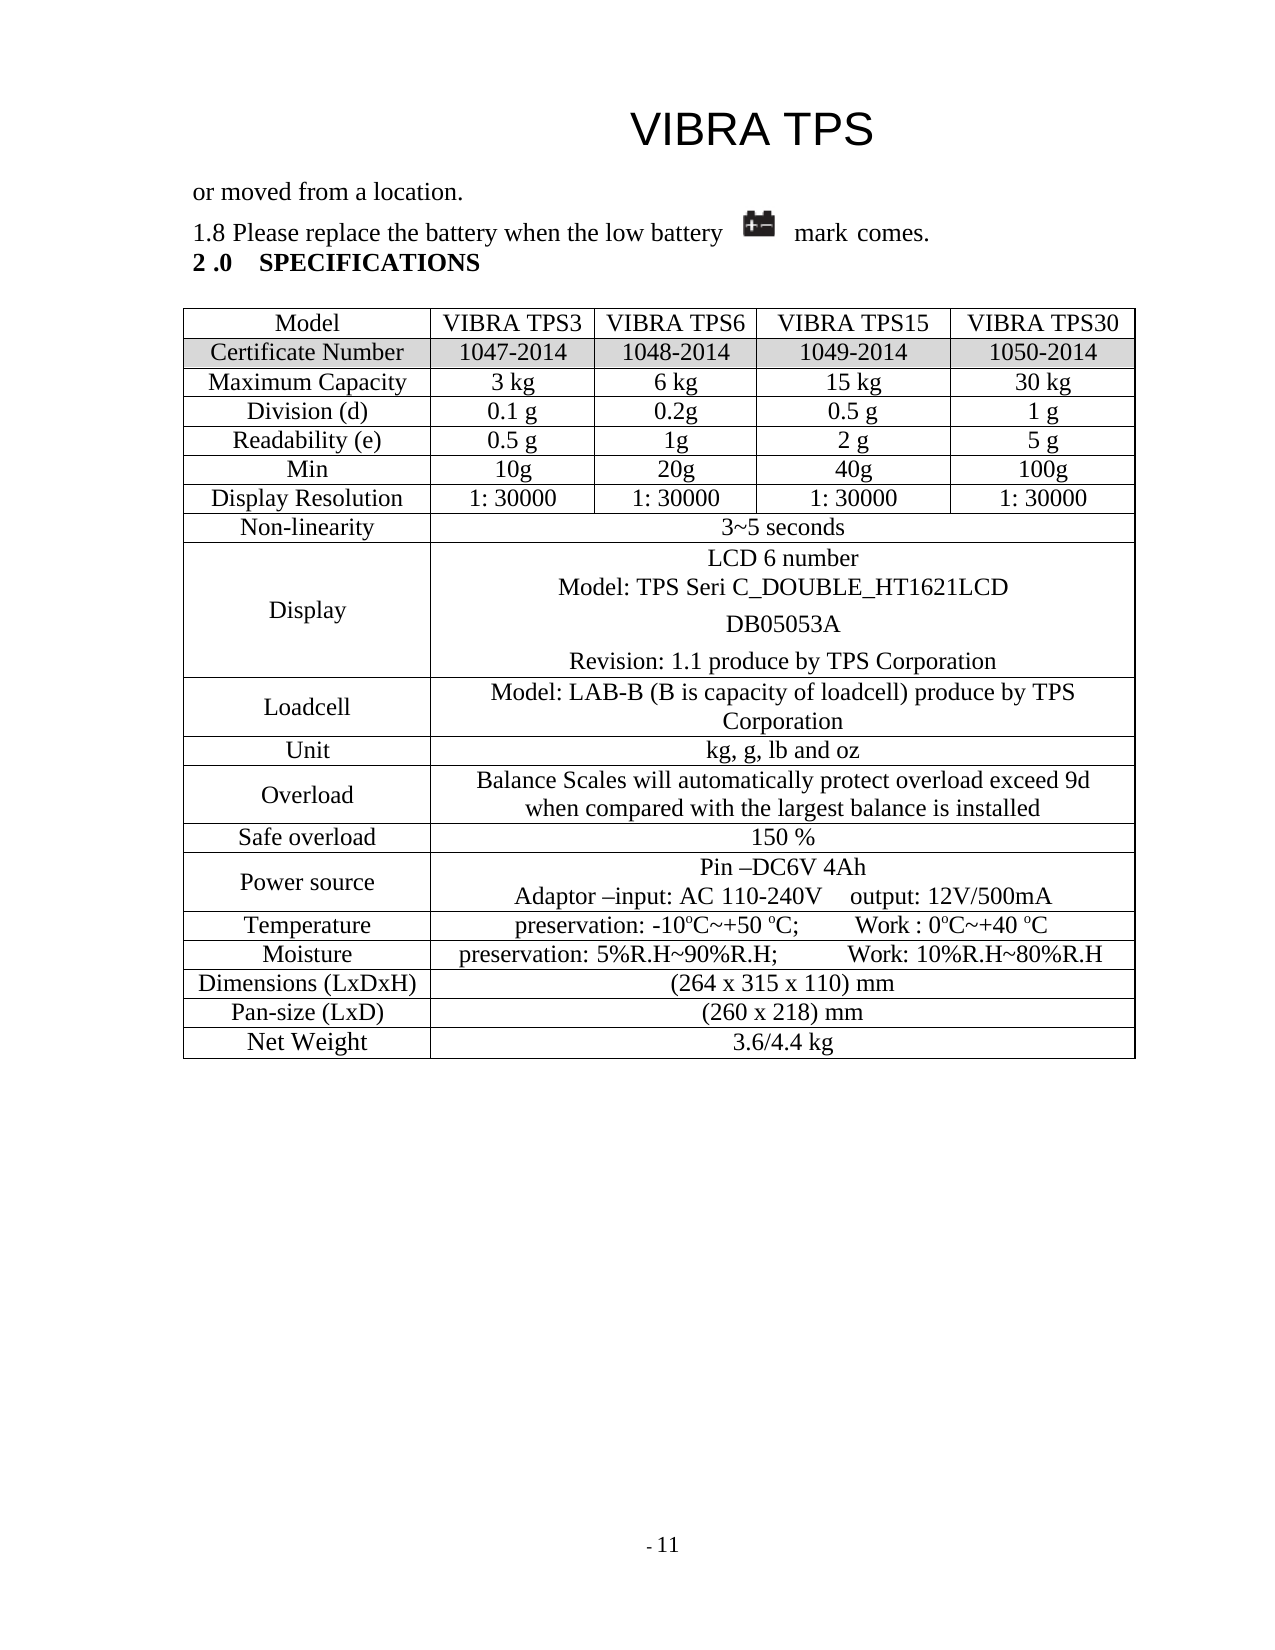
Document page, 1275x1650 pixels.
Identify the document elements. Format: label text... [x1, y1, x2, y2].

table_cell 1g [595, 427, 756, 454]
table_cell Balance Scales will automatically protect overload exceed 9d when compared with the largest balance is installed [431, 766, 1134, 823]
table_cell preservation: -10oC~+50 oC; Work : 0oC~+40 oC [431, 912, 1134, 940]
table_cell 10g [431, 456, 594, 484]
table_cell Safe overload [184, 824, 430, 852]
text or moved from a location. [192, 176, 1196, 206]
table_cell Power source [184, 853, 430, 911]
table_cell (264 x 315 x 110) mm [431, 970, 1134, 998]
table_cell kg, g, lb and oz [431, 737, 1134, 765]
table_cell 6 kg [595, 369, 756, 396]
table_cell Unit [184, 737, 430, 765]
table_header VIBRA TPS3 [431, 309, 594, 338]
table_header VIBRA TPS30 [951, 309, 1134, 338]
table_cell Loadcell [184, 678, 430, 736]
table_cell Min [184, 456, 430, 484]
table_cell Display Resolution [184, 485, 430, 513]
table_cell 1: 30000 [951, 485, 1134, 513]
picture [743, 206, 775, 241]
table_cell Non-linearity [184, 514, 430, 542]
table_header VIBRA TPS6 [595, 309, 756, 338]
table_cell 3~5 seconds [431, 514, 1134, 542]
table_cell 0.5 g [431, 427, 594, 454]
table_cell 1047-2014 [431, 339, 594, 367]
table_cell Overload [184, 766, 430, 823]
table_cell Dimensions (LxDxH) [184, 970, 430, 998]
table_cell 0.1 g [431, 397, 594, 426]
table_cell 3 kg [431, 369, 594, 396]
table_cell Readability (e) [184, 427, 430, 454]
table_cell Division (d) [184, 397, 430, 426]
table_cell 1: 30000 [431, 485, 594, 513]
table_cell 1050-2014 [951, 339, 1134, 367]
table_cell Display [184, 543, 430, 677]
table_cell 100g [951, 456, 1134, 484]
table_cell 3.6/4.4 kg [431, 1028, 1134, 1057]
table_cell Pan-size (LxD) [184, 999, 430, 1027]
table_cell 0.5 g [757, 397, 950, 426]
table_cell 150 % [431, 824, 1134, 852]
table_cell 1049-2014 [757, 339, 950, 367]
table_cell 0.2g [595, 397, 756, 426]
table_cell Moisture [184, 941, 430, 969]
table_cell LCD 6 number Model: TPS Seri C_DOUBLE_HT1621LCD DB05053A Revision: 1.1 produce by TPS Corporation [431, 543, 1134, 677]
list Please replace the battery when the low battery mark comes. [192, 206, 1196, 247]
table_cell Maximum Capacity [184, 369, 430, 396]
table_cell 5 g [951, 427, 1134, 454]
table_cell Net Weight [184, 1028, 430, 1057]
table_cell 1: 30000 [757, 485, 950, 513]
table_header VIBRA TPS15 [757, 309, 950, 338]
table_cell 1048-2014 [595, 339, 756, 367]
table_cell Certificate Number [184, 339, 430, 367]
table_cell Pin –DC6V 4Ah Adaptor –input: AC 110-240V output: 12V/500mA [431, 853, 1134, 911]
table_header Model [184, 309, 430, 338]
table_cell 40g [757, 456, 950, 484]
table_cell Model: LAB-B (B is capacity of loadcell) produce by TPS Corporation [431, 678, 1134, 736]
table_cell preservation: 5%R.H~90%R.H; Work: 10%R.H~80%R.H [431, 941, 1134, 969]
table_cell 15 kg [757, 369, 950, 396]
table_cell 1 g [951, 397, 1134, 426]
table_cell 1: 30000 [595, 485, 756, 513]
table_cell 2 g [757, 427, 950, 454]
subtitle .0 SPECIFICATIONS [192, 247, 1196, 277]
table_cell Temperature [184, 912, 430, 940]
table_cell 20g [595, 456, 756, 484]
table_cell 30 kg [951, 369, 1134, 396]
table_cell (260 x 218) mm [431, 999, 1134, 1027]
